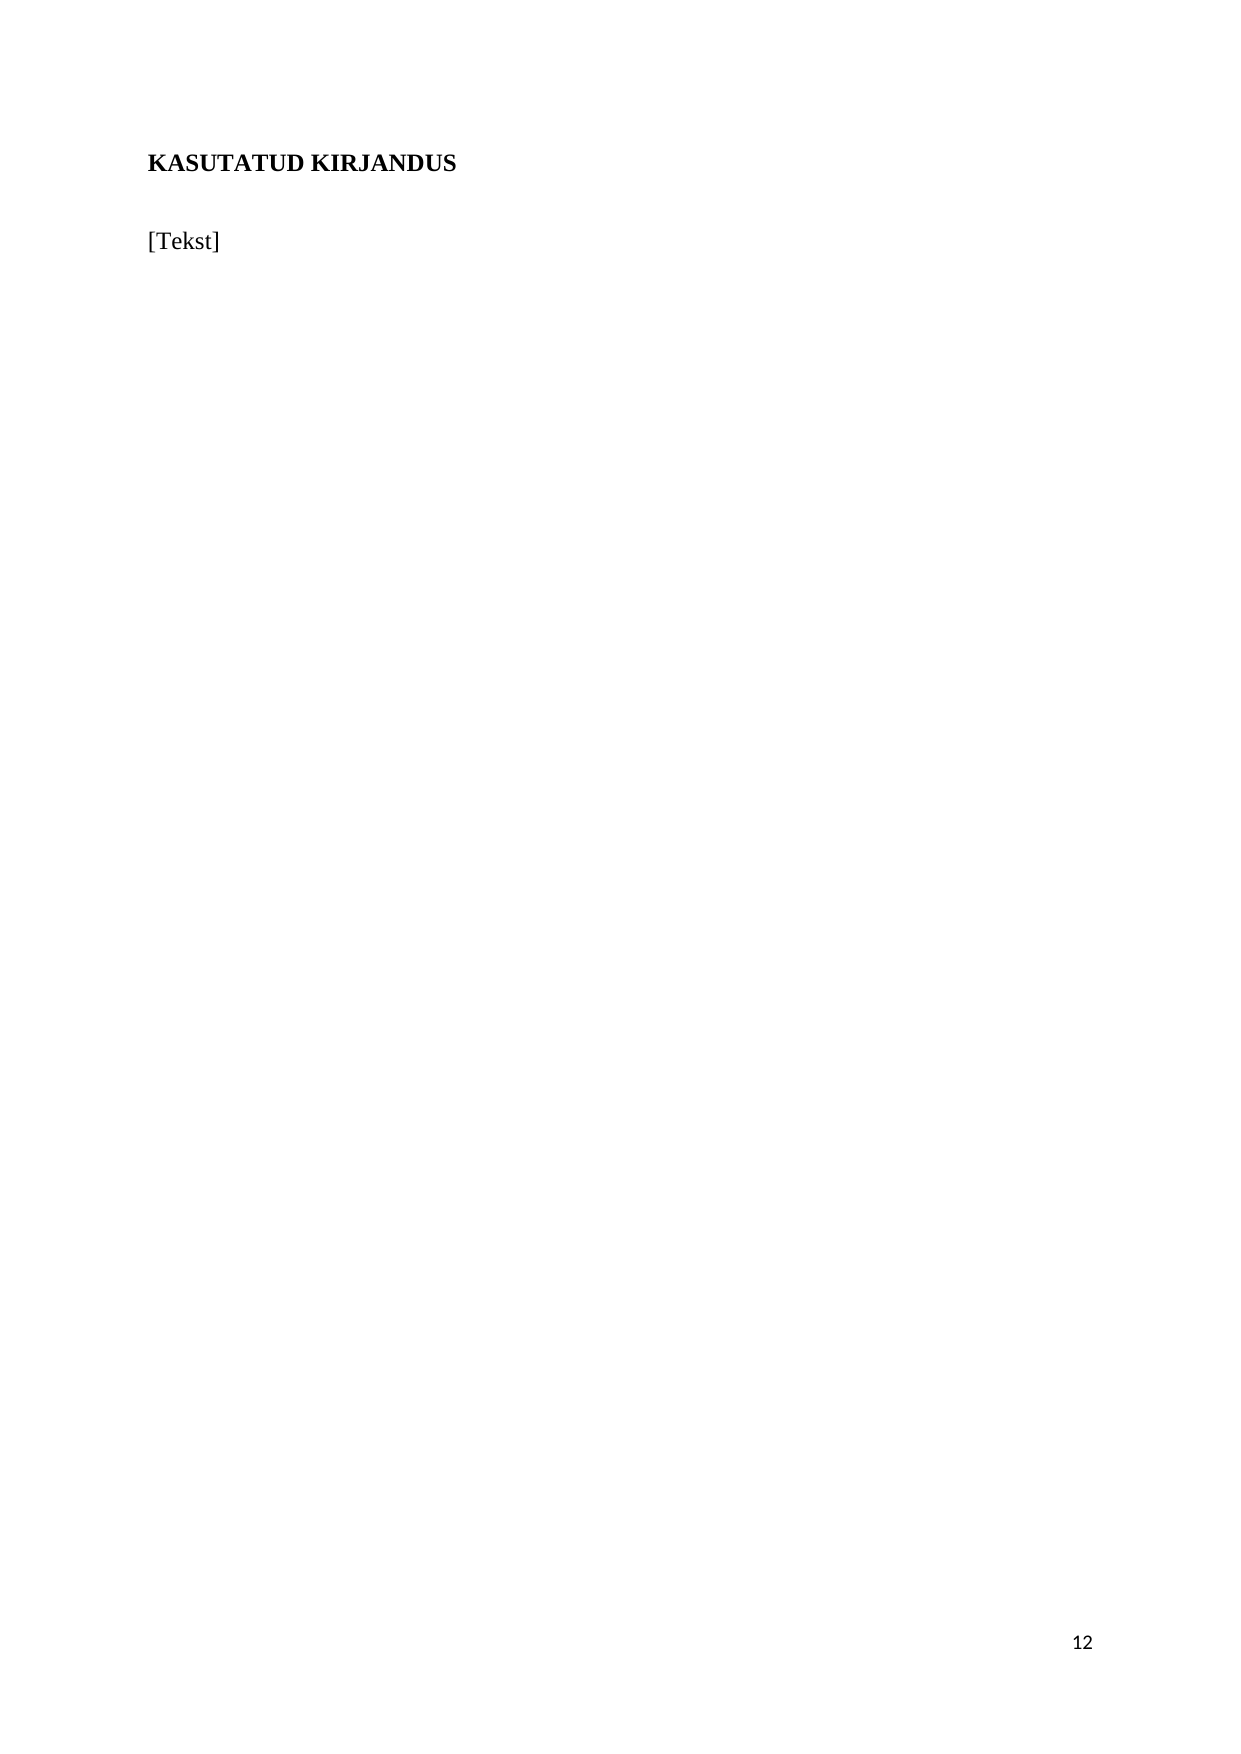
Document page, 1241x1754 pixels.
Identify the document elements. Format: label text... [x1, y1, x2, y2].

subtitle KASUTATUD KIRJANDUS [148, 148, 1093, 176]
text [Tekst] [148, 226, 1093, 255]
